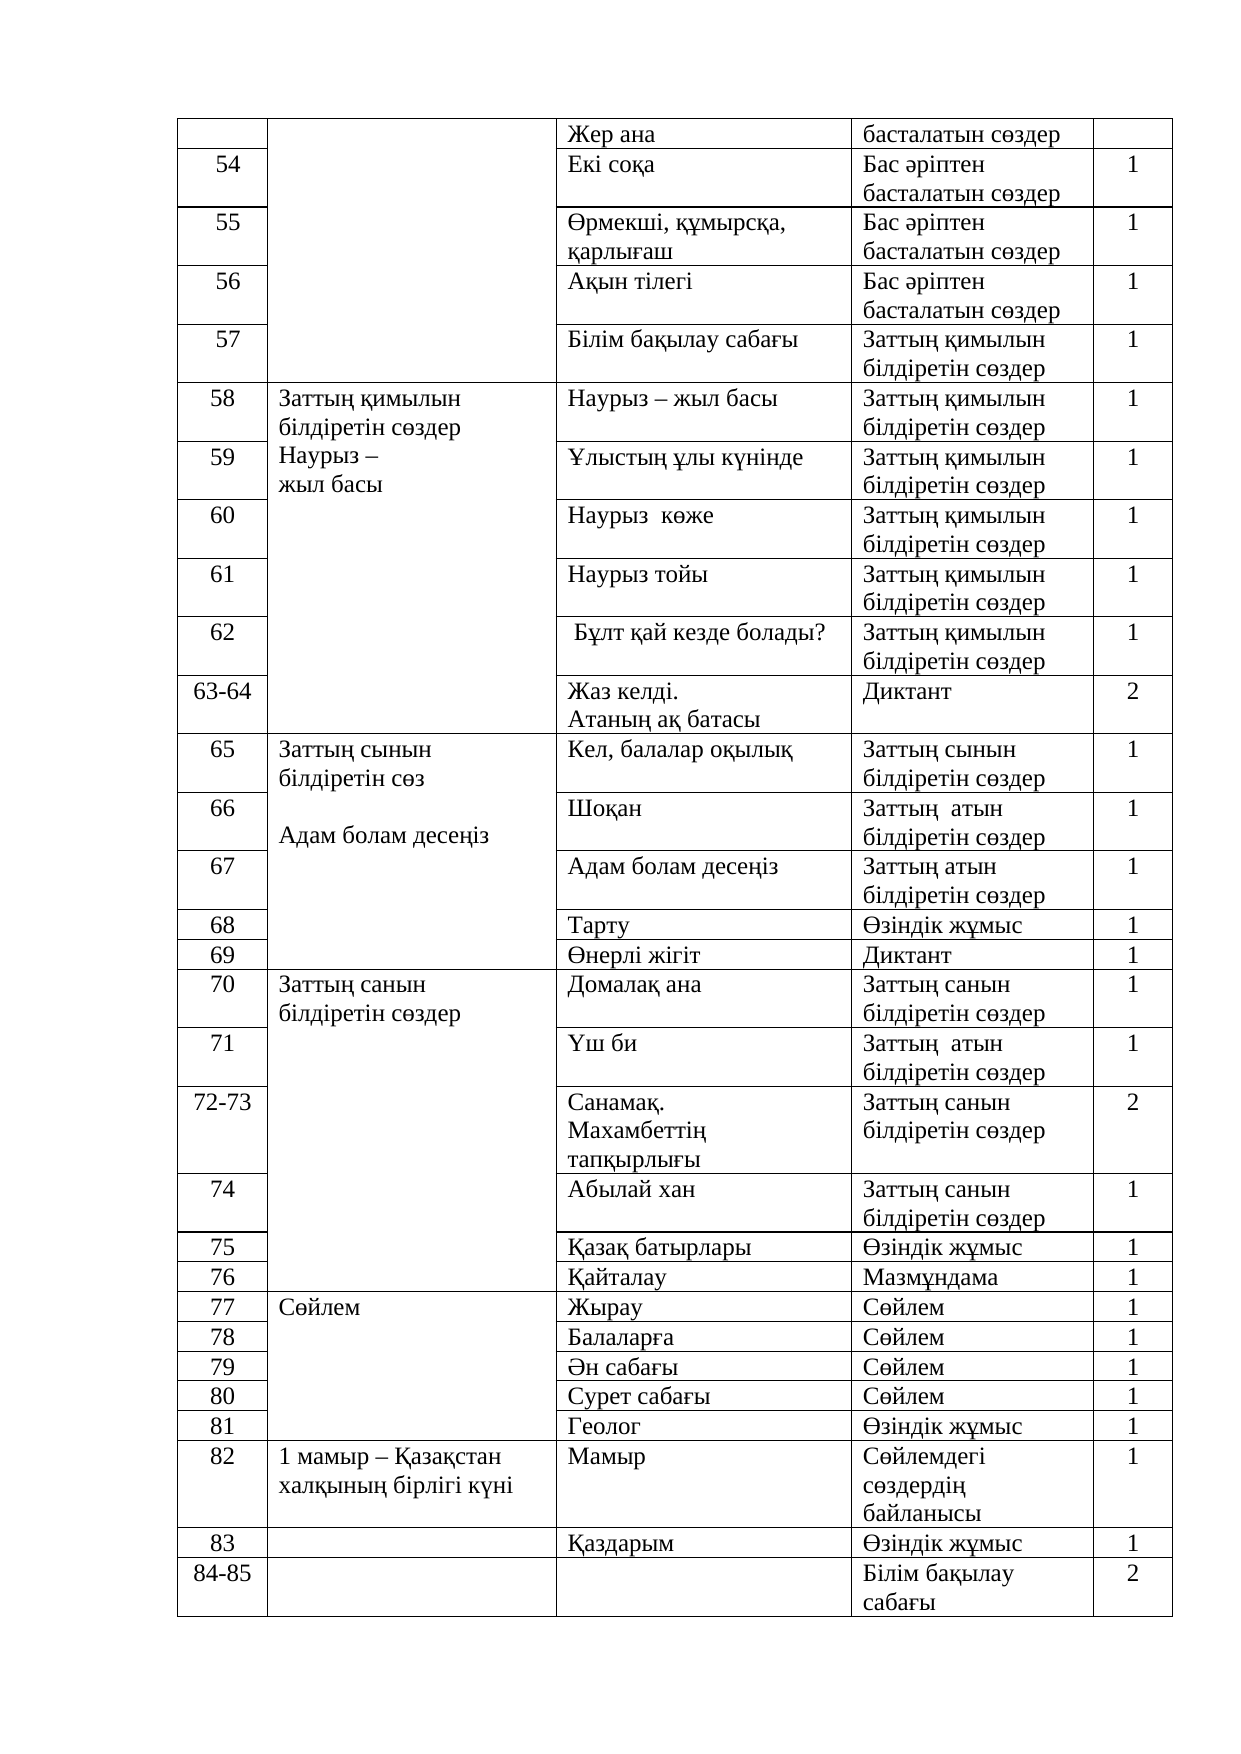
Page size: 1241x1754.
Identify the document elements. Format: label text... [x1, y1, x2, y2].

table_cell Мамыр [557, 1441, 851, 1527]
table_cell 1 [1094, 1322, 1172, 1351]
table_cell 1 [1094, 1292, 1172, 1321]
table_cell 2 [1094, 1087, 1172, 1173]
table_cell Заттың сынын білдіретін сөз Адам болам десеңіз [268, 734, 556, 968]
table_cell 61 [178, 559, 267, 616]
table_cell Өрмекші, құмырсқа, қарлығаш [557, 208, 851, 265]
table_cell Сөйлем [268, 1292, 556, 1440]
table_cell 66 [178, 793, 267, 850]
table_cell 1 [1094, 119, 1172, 148]
table_cell 2 [1094, 676, 1172, 733]
table_cell Сөйлем [852, 1352, 1093, 1380]
table_cell 1 [1094, 325, 1172, 382]
table_cell Балаларға [557, 1322, 851, 1351]
table_cell 56 [178, 266, 267, 323]
table_cell Заттың қимылын білдіретін сөздер [852, 500, 1093, 558]
table_cell 67 [178, 851, 267, 909]
table_cell Диктант [852, 676, 1093, 733]
table_cell Өзіндік жұмыс [852, 1411, 1093, 1440]
table_cell 1 [1094, 617, 1172, 675]
table_cell 1 [1094, 970, 1172, 1027]
table_cell Ұлыстың ұлы күнінде [557, 442, 851, 499]
table_cell Білім бақылау сабағы [852, 1558, 1093, 1616]
table_cell Шоқан [557, 793, 851, 850]
table_cell Үш би [557, 1028, 851, 1086]
table_cell 1 [1094, 383, 1172, 441]
table_cell 79 [178, 1352, 267, 1380]
table_cell 62 [178, 617, 267, 675]
table_cell Заттың санын білдіретін сөздер [852, 1087, 1093, 1173]
table_cell Геолог [557, 1411, 851, 1440]
table_cell 83 [178, 1528, 267, 1557]
table_cell Сөйлем [852, 1322, 1093, 1351]
table_cell 76 [178, 1262, 267, 1291]
table_cell [557, 1558, 851, 1616]
table_cell Бас әріптен басталатын сөздер [852, 208, 1093, 265]
table_cell Сөйлем [852, 1292, 1093, 1321]
table_cell 1 [1094, 1411, 1172, 1440]
table_cell 1 [1094, 1174, 1172, 1231]
table_cell Заттың санын білдіретін сөздер [852, 970, 1093, 1027]
table_cell 69 [178, 940, 267, 968]
table_cell Заттың қимылын білдіретін сөздер [852, 617, 1093, 675]
table_cell Өзіндік жұмыс [852, 910, 1093, 939]
table_cell Өзіндік жұмыс [852, 1233, 1093, 1261]
table_cell 70 [178, 970, 267, 1027]
table_cell 1 [1094, 1528, 1172, 1557]
table_cell [268, 1528, 556, 1557]
table_cell 57 [178, 325, 267, 382]
table_cell Бас әріптен басталатын сөздер [852, 149, 1093, 206]
table_cell Заттың қимылын білдіретін сөздер [852, 325, 1093, 382]
table_cell Кел, балалар оқылық [557, 734, 851, 792]
table_cell 1 [1094, 500, 1172, 558]
table_cell Заттың қимылын білдіретін сөздер [852, 383, 1093, 441]
table_cell Заттың атын білдіретін сөздер [852, 793, 1093, 850]
table_cell 1 [1094, 266, 1172, 323]
table_cell Диктант [852, 940, 1093, 968]
table_cell 60 [178, 500, 267, 558]
table_cell 54 [178, 149, 267, 206]
table_cell Қайталау [557, 1262, 851, 1291]
table_cell 80 [178, 1381, 267, 1410]
table_cell 78 [178, 1322, 267, 1351]
table_cell 72-73 [178, 1087, 267, 1173]
table_cell 1 [1094, 734, 1172, 792]
table_cell 2 [1094, 1558, 1172, 1616]
table_cell 1 [1094, 1381, 1172, 1410]
table_cell 75 [178, 1233, 267, 1261]
table_cell 1 [1094, 442, 1172, 499]
table_cell Абылай хан [557, 1174, 851, 1231]
table_cell 59 [178, 442, 267, 499]
table_cell 68 [178, 910, 267, 939]
table_cell 1 [1094, 1233, 1172, 1261]
table_cell 1 [1094, 940, 1172, 968]
table_cell Наурыз – жыл басы [557, 383, 851, 441]
table_cell 63-64 [178, 676, 267, 733]
table_cell Қазақ батырлары [557, 1233, 851, 1261]
table_cell Заттың атын білдіретін сөздер [852, 1028, 1093, 1086]
table_cell Заттың санын білдіретін сөздер [852, 1174, 1093, 1231]
table_cell Тарту [557, 910, 851, 939]
table_cell 53 [178, 119, 267, 148]
table_cell Сөйлемдегі сөздердің байланысы [852, 1441, 1093, 1527]
table_cell 74 [178, 1174, 267, 1231]
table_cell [557, 119, 851, 148]
table_cell 1 [1094, 208, 1172, 265]
table_cell Өнерлі жігіт [557, 940, 851, 968]
table_cell 58 [178, 383, 267, 441]
table_cell 1 [1094, 793, 1172, 850]
table_cell 71 [178, 1028, 267, 1086]
table_cell Заттың санын білдіретін сөздер [268, 970, 556, 1291]
table_cell 1 [1094, 149, 1172, 206]
table_cell 1 мамыр – Қазақстан халқының бірлігі күні [268, 1441, 556, 1527]
table_cell Заттың қимылын білдіретін сөздер [852, 442, 1093, 499]
table_cell Заттың сынын білдіретін сөздер [852, 734, 1093, 792]
table_cell Домалақ ана [557, 970, 851, 1027]
table_cell Адам болам десеңіз [557, 851, 851, 909]
table_cell Ән сабағы [557, 1352, 851, 1380]
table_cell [852, 119, 1093, 148]
table_cell 1 [1094, 1028, 1172, 1086]
table_cell Жырау [557, 1292, 851, 1321]
table_cell Мазмұндама [852, 1262, 1093, 1291]
table_cell Заттың атын білдіретін сөздер [852, 851, 1093, 909]
table_cell 77 [178, 1292, 267, 1321]
table_cell 1 [1094, 1352, 1172, 1380]
table_cell 82 [178, 1441, 267, 1527]
table_cell Заттың қимылын білдіретін сөздер [852, 559, 1093, 616]
table_cell 1 [1094, 559, 1172, 616]
table_cell Екі соқа [557, 149, 851, 206]
table_cell 81 [178, 1411, 267, 1440]
table_cell Бұлт қай кезде болады? [557, 617, 851, 675]
table_cell [268, 1558, 556, 1616]
table_cell 1 [1094, 910, 1172, 939]
table_cell Білім бақылау сабағы [557, 325, 851, 382]
table_cell Өзіндік жұмыс [852, 1528, 1093, 1557]
table_cell 1 [1094, 851, 1172, 909]
table_cell Жаз келді. Атаның ақ батасы [557, 676, 851, 733]
table_cell 1 [1094, 1441, 1172, 1527]
table_cell Заттың қимылын білдіретін сөздер Наурыз – жыл басы [268, 383, 556, 733]
table_cell Сөйлем [852, 1381, 1093, 1410]
table_cell Наурыз көже [557, 500, 851, 558]
table_cell Наурыз тойы [557, 559, 851, 616]
table_cell 65 [178, 734, 267, 792]
table_cell Сурет сабағы [557, 1381, 851, 1410]
table_cell 1 [1094, 1262, 1172, 1291]
table_cell 84-85 [178, 1558, 267, 1616]
table_cell Ақын тілегі [557, 266, 851, 323]
table_cell Қаздарым [557, 1528, 851, 1557]
table_cell Санамақ. Махамбеттің тапқырлығы [557, 1087, 851, 1173]
table_cell 55 [178, 208, 267, 265]
table_cell Бас әріптен басталатын сөздер [852, 266, 1093, 323]
